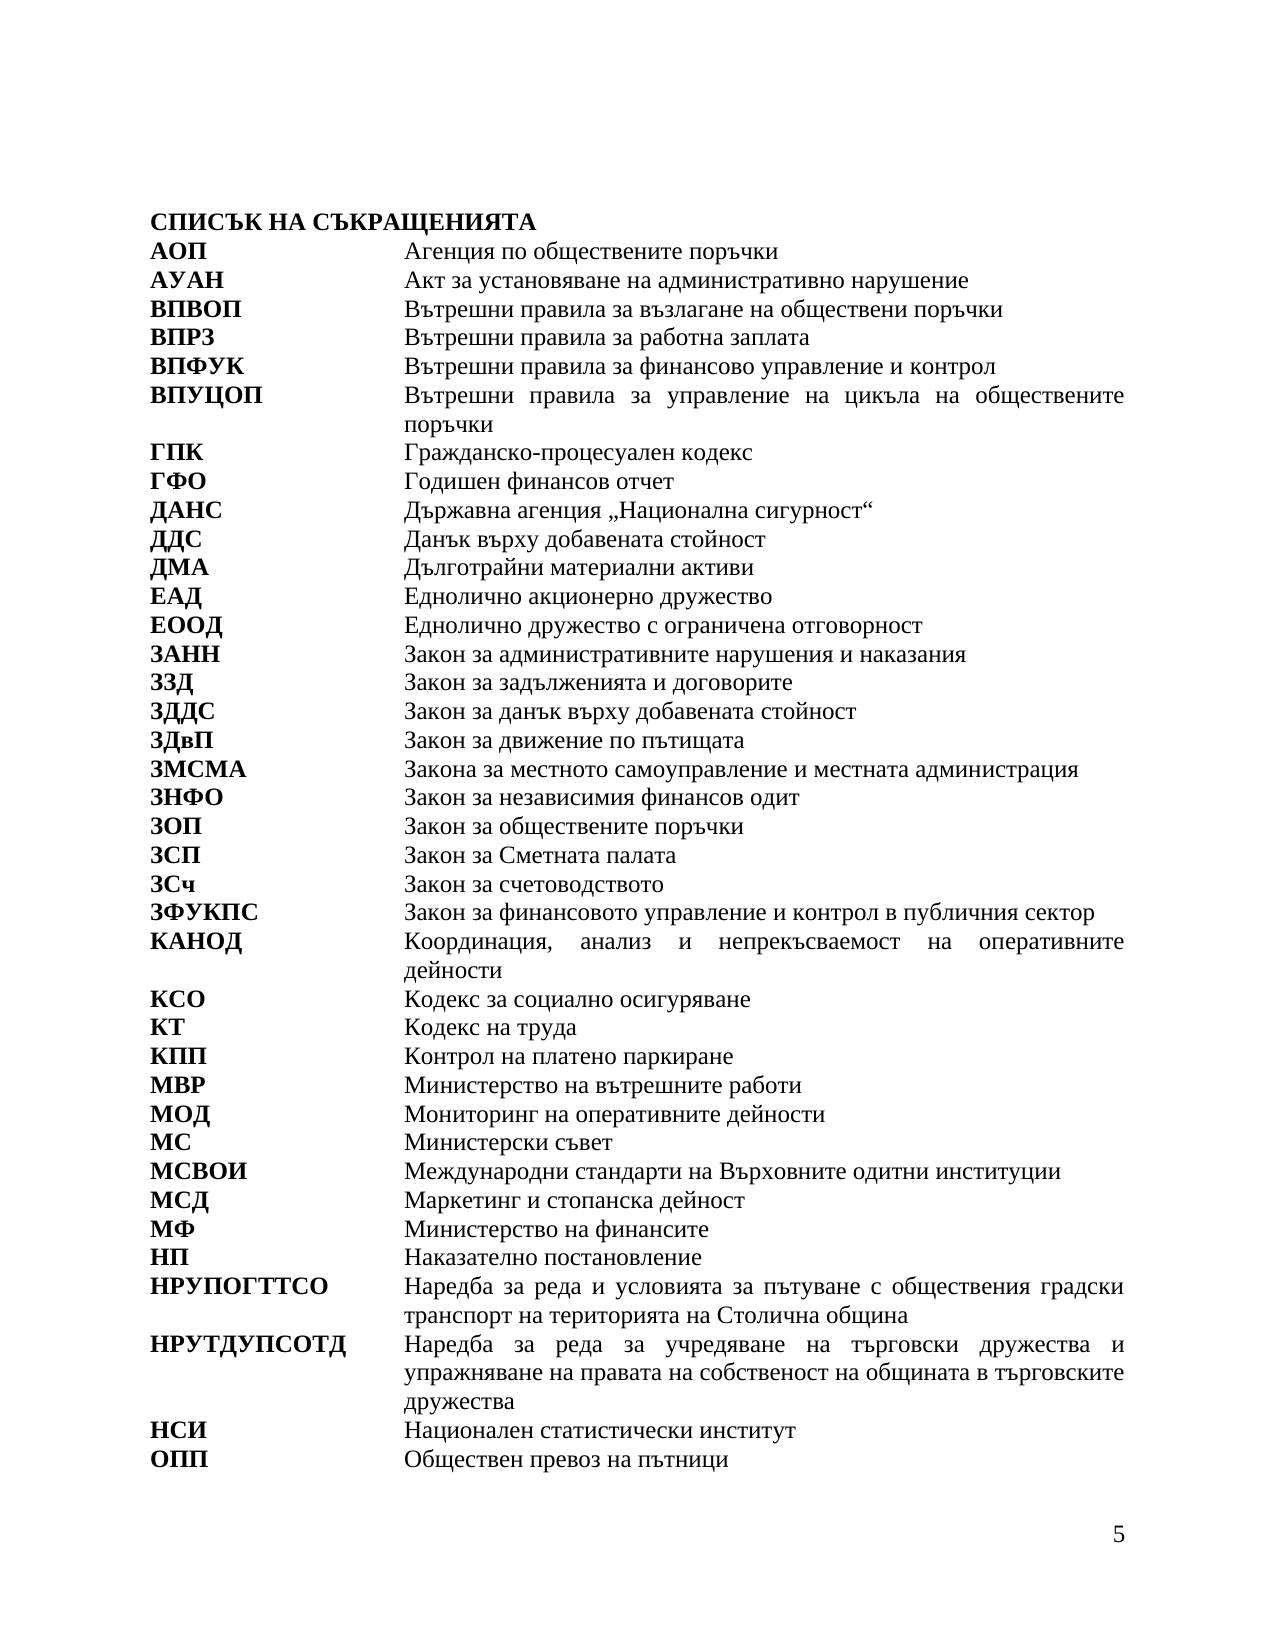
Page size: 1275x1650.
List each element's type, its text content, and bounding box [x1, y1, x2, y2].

table_cell ЕООД [139, 610, 393, 639]
table_cell Наказателно постановление [393, 1243, 1136, 1271]
table_cell ЗСч [139, 869, 393, 897]
table_cell Обществен превоз на пътници [393, 1444, 1136, 1472]
table_cell Еднолично дружество с ограничена отговорност [393, 610, 1136, 639]
table_cell Закон за данък върху добавената стойност [393, 696, 1136, 725]
table_cell МСВОИ [139, 1156, 393, 1185]
table_cell МВР [139, 1070, 393, 1099]
table_cell КАНОД [139, 926, 393, 984]
table_cell Вътрешни правила за възлагане на обществени поръчки [393, 294, 1136, 322]
table_cell НСИ [139, 1415, 393, 1444]
table_cell Вътрешни правила за финансово управление и контрол [393, 351, 1136, 380]
table_cell НРУПОГТТСО [139, 1271, 393, 1329]
table_cell Национален статистически институт [393, 1415, 1136, 1444]
table_cell НП [139, 1243, 393, 1271]
table_cell ВПВОП [139, 294, 393, 322]
table_cell Координация, анализ и непрекъсваемост на оперативните дейности [393, 926, 1136, 984]
table_cell ЗАНН [139, 639, 393, 667]
table_cell ДМА [139, 553, 393, 581]
table_cell ЗДвП [139, 725, 393, 754]
table_cell ЗНФО [139, 783, 393, 811]
table_cell Контрол на платено паркиране [393, 1041, 1136, 1070]
table_cell ДДС [139, 524, 393, 552]
table_cell Закона за местното самоуправление и местната администрация [393, 754, 1136, 782]
table_cell Закон за задълженията и договорите [393, 668, 1136, 696]
table_cell Гражданско-процесуален кодекс [393, 438, 1136, 466]
table_cell ОПП [139, 1444, 393, 1472]
table_cell Международни стандарти на Върховните одитни институции [393, 1156, 1136, 1185]
table_cell ВПРЗ [139, 323, 393, 351]
table_cell Държавна агенция „Национална сигурност“ [393, 495, 1136, 524]
table_cell Министерски съвет [393, 1128, 1136, 1156]
table_cell Мониторинг на оперативните дейности [393, 1099, 1136, 1127]
table_cell ДАНС [139, 495, 393, 524]
table_cell ГПК [139, 438, 393, 466]
table_cell Еднолично акционерно дружество [393, 581, 1136, 610]
table_cell Закон за административните нарушения и наказания [393, 639, 1136, 667]
table_cell Вътрешни правила за работна заплата [393, 323, 1136, 351]
table_cell ЗМСМА [139, 754, 393, 782]
table_cell ЗЗД [139, 668, 393, 696]
table_cell ВПФУК [139, 351, 393, 380]
table_cell Наредба за реда и условията за пътуване с обществения градски транспорт на територията на Столична община [393, 1271, 1136, 1329]
table_cell Кодекс за социално осигуряване [393, 984, 1136, 1012]
table_cell ЗФУКПС [139, 898, 393, 926]
table_cell Дълготрайни материални активи [393, 553, 1136, 581]
table_cell Закон за движение по пътищата [393, 725, 1136, 754]
table_cell Годишен финансов отчет [393, 466, 1136, 495]
table_cell Закон за обществените поръчки [393, 811, 1136, 840]
table_cell Министерство на финансите [393, 1214, 1136, 1242]
table_cell Министерство на вътрешните работи [393, 1070, 1136, 1099]
table_cell Вътрешни правила за управление на цикъла на обществените поръчки [393, 380, 1136, 437]
table_cell ЗОП [139, 811, 393, 840]
table_cell ГФО [139, 466, 393, 495]
table_cell Закон за счетоводството [393, 869, 1136, 897]
table_cell Маркетинг и стопанска дейност [393, 1185, 1136, 1214]
table_cell Закон за независимия финансов одит [393, 783, 1136, 811]
table_cell МС [139, 1128, 393, 1156]
table_cell КСО [139, 984, 393, 1012]
table_cell Кодекс на труда [393, 1013, 1136, 1041]
table_cell МСД [139, 1185, 393, 1214]
table_cell ВПУЦОП [139, 380, 393, 437]
table_cell Данък върху добавената стойност [393, 524, 1136, 552]
table_header Агенция по обществените поръчки Акт за установяване на административно нарушение [393, 236, 1136, 294]
text СПИСЪК НА СЪКРАЩЕНИЯТА [150, 207, 1125, 236]
table_cell МОД [139, 1099, 393, 1127]
table_cell КТ [139, 1013, 393, 1041]
table_cell Закон за финансовото управление и контрол в публичния сектор [393, 898, 1136, 926]
table_cell Наредба за реда за учредяване на търговски дружества и упражняване на правата на собственост на общината в търговските дружества [393, 1329, 1136, 1415]
table_cell ЗДДС [139, 696, 393, 725]
table_cell ЕАД [139, 581, 393, 610]
table_cell Закон за Сметната палата [393, 840, 1136, 869]
table_header АОП АУАН [139, 236, 393, 294]
table_cell НРУТДУПСОТД [139, 1329, 393, 1415]
table_cell ЗСП [139, 840, 393, 869]
table_cell КПП [139, 1041, 393, 1070]
table_cell МФ [139, 1214, 393, 1242]
